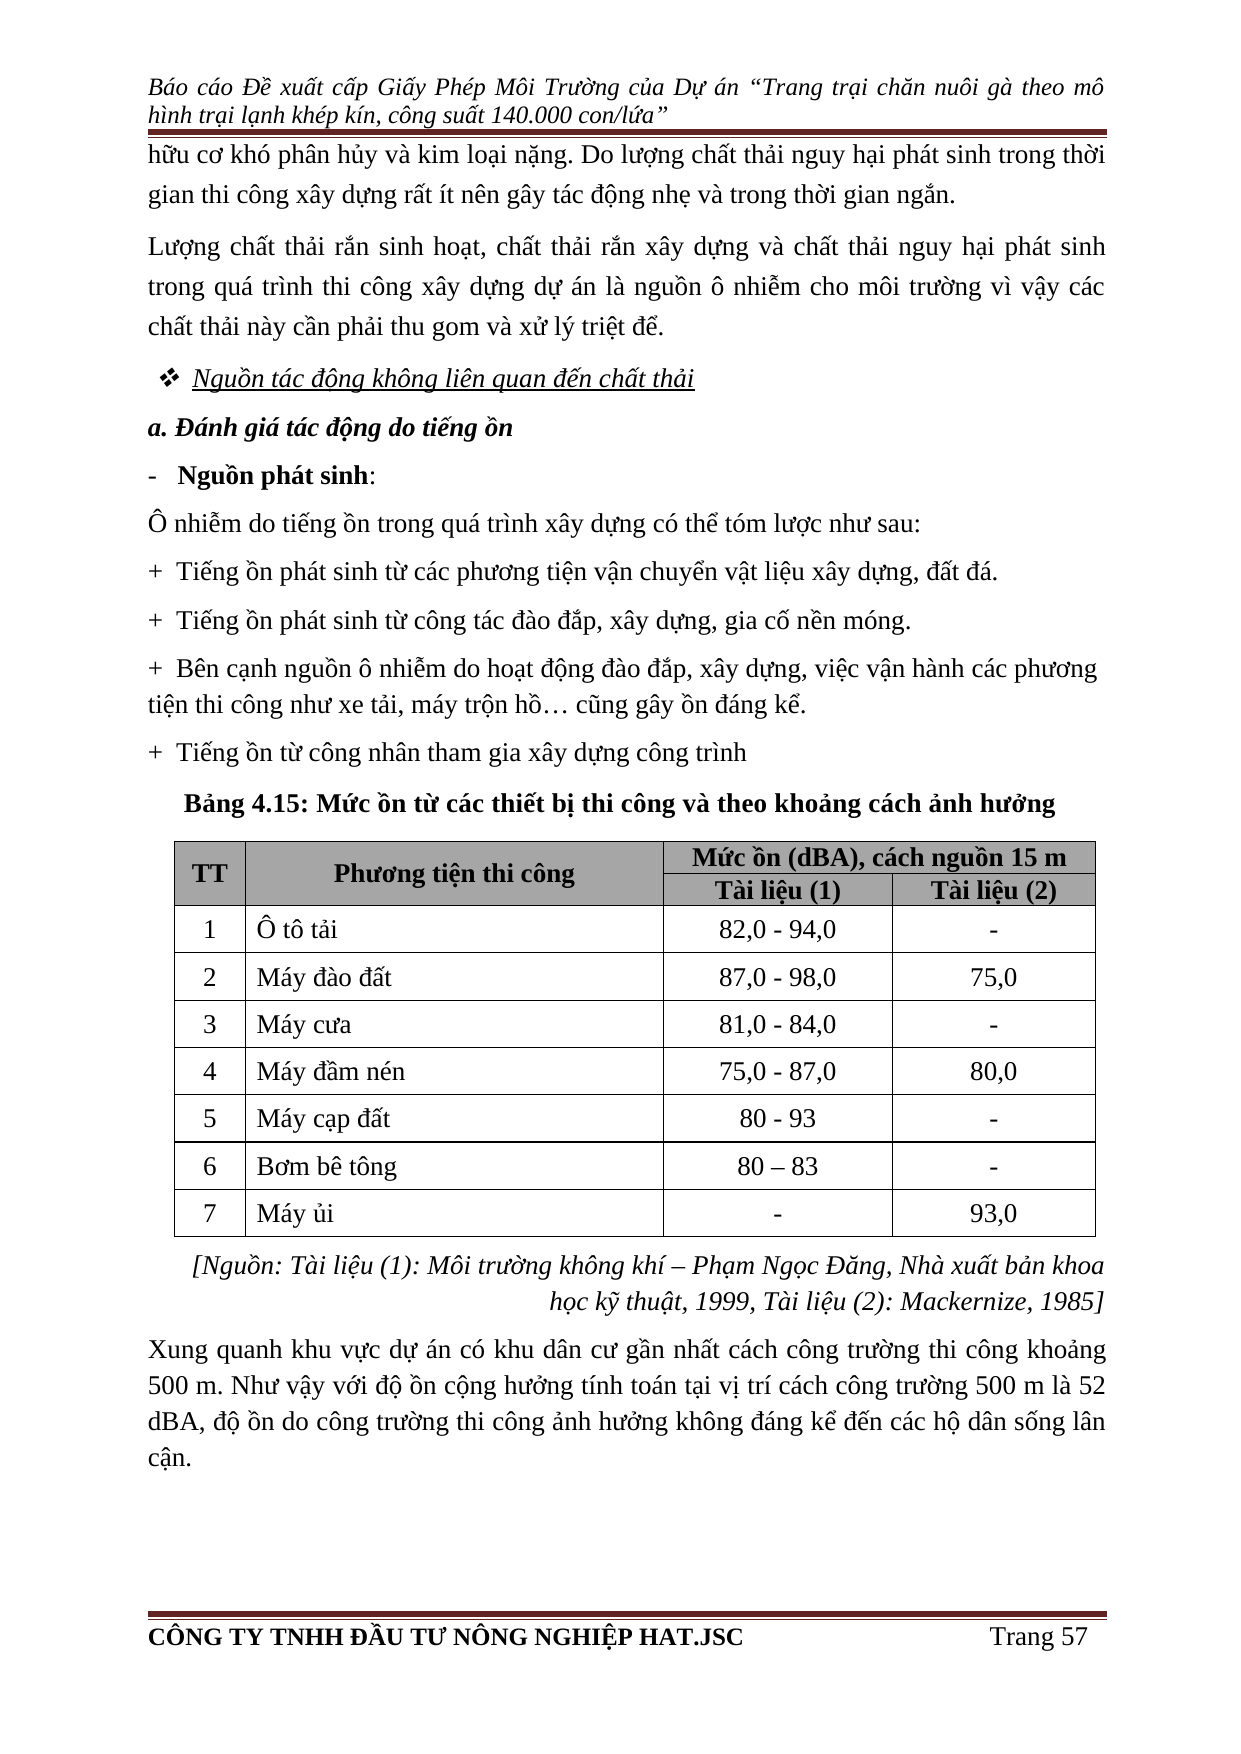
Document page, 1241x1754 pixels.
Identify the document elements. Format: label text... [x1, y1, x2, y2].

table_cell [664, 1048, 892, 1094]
text a. Đánh giá tác động do tiếng ồn [148, 411, 1107, 442]
list Tiếng ồn phát sinh từ các phương tiện vận chuyển vật liệu xây dựng, đất đá. [148, 556, 1107, 587]
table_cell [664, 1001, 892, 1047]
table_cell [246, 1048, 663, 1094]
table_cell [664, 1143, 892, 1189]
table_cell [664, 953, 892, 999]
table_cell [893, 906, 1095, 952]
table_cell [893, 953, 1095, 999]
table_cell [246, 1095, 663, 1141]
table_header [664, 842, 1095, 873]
list Tiếng ồn từ công nhân tham gia xây dựng công trình [148, 736, 1107, 767]
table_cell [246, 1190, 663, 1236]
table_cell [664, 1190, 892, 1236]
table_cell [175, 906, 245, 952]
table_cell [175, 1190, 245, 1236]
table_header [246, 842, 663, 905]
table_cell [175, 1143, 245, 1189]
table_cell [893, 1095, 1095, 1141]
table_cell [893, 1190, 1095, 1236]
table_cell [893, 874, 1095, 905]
list Nguồn tác động không liên quan đến chất thải [154, 362, 1107, 394]
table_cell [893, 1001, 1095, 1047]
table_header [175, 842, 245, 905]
subtitle Bảng 4.15: Mức ồn từ các thiết bị thi công và theo khoảng cách ảnh hưởng [133, 787, 1107, 818]
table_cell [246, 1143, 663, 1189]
list Tiếng ồn phát sinh từ công tác đào đắp, xây dựng, gia cố nền móng. [148, 604, 1107, 635]
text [148, 138, 1107, 209]
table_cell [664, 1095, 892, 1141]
text [Nguồn: Tài liệu (1): Môi trường không khí – Phạm Ngọc Đăng, Nhà xuất bản khoa học kỹ thuật, 1999, Tài liệu (2): Mackernize, 1985] [148, 1249, 1107, 1316]
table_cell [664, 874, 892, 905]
text Ô nhiễm do tiếng ồn trong quá trình xây dựng có thể tóm lược như sau: [148, 507, 1107, 538]
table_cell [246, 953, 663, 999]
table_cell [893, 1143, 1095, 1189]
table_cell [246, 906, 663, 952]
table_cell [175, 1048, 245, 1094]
list Nguồn phát sinh: [148, 459, 1107, 490]
text Lượng chất thải rắn sinh hoạt, chất thải rắn xây dựng và chất thải nguy hại phát sinh trong quá trình thi công xây dựng dự án là nguồn ô nhiễm cho môi trường vì vậy các chất thải này cần phải thu gom và xử lý triệt để. [148, 231, 1107, 341]
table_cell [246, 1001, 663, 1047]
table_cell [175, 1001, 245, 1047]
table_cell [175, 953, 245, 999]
list Bên cạnh nguồn ô nhiễm do hoạt động đào đắp, xây dựng, việc vận hành các phương tiện thi công như xe tải, máy trộn hồ… cũng gây ồn đáng kể. [148, 652, 1107, 719]
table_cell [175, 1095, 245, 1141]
text Xung quanh khu vực dự án có khu dân cư gần nhất cách công trường thi công khoảng 500 m. Như vậy với độ ồn cộng hưởng tính toán tại vị trí cách công trường 500 m là 52 dBA, độ ồn do công trường thi công ảnh hưởng không đáng kể đến các hộ dân sống lân cận. [148, 1333, 1107, 1472]
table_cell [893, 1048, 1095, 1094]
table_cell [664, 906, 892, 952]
